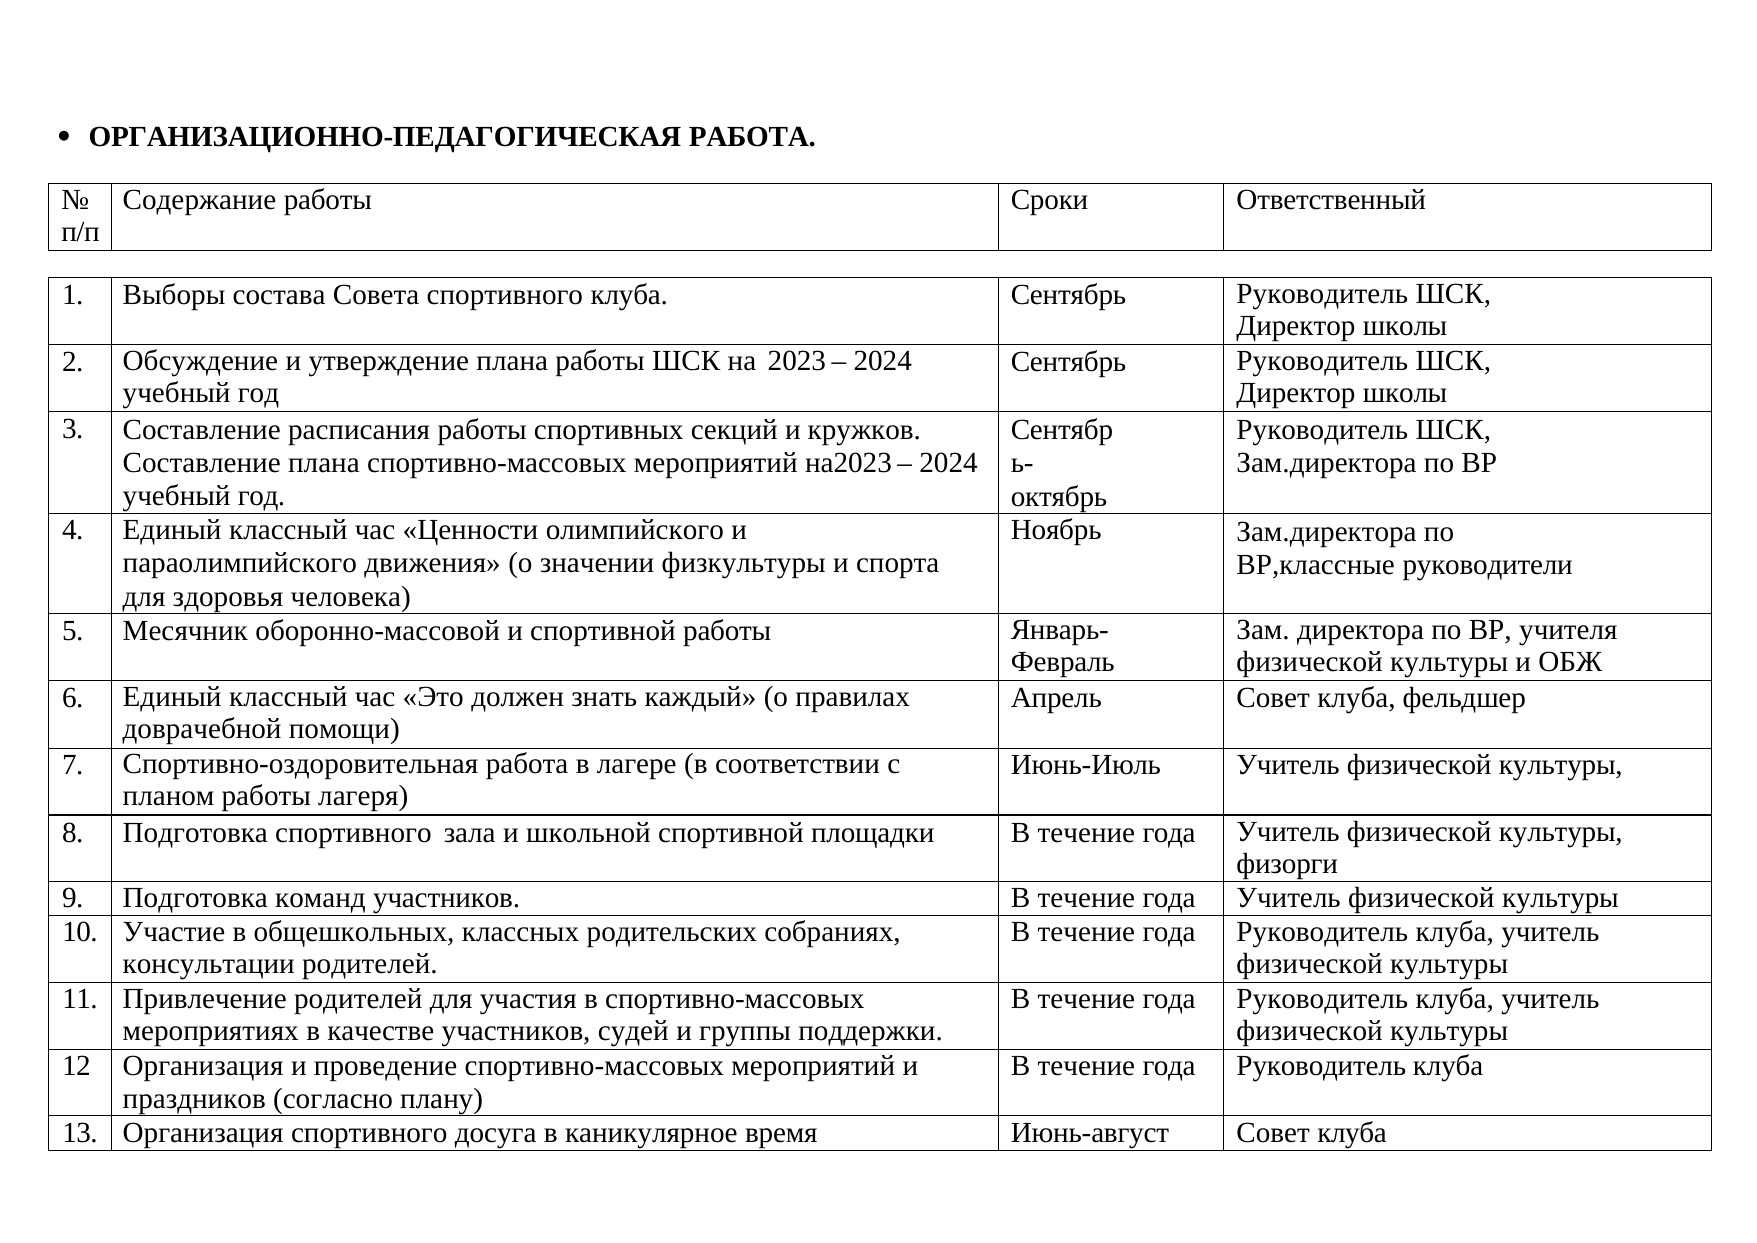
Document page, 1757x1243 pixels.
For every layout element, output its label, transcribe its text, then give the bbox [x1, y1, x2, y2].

list ОРГАНИЗАЦИОННО-ПЕДАГОГИЧЕСКАЯ РАБОТА. [59, 119, 1739, 152]
table_header 1. [49, 278, 111, 344]
table_cell 10. [49, 916, 111, 982]
table_cell В течение года [999, 983, 1223, 1049]
table_cell 5. [49, 614, 111, 680]
table_cell 8. [49, 816, 111, 881]
table_cell В течение года [999, 816, 1223, 881]
table_cell Зам.директора по ВР,классные руководители [1224, 514, 1711, 613]
table_cell Спортивно-оздоровительная работа в лагере (в соответствии с планом работы лагеря) [112, 749, 998, 814]
table_cell Совет клуба, фельдшер [1224, 681, 1711, 747]
table_cell Единый классный час «Ценности олимпийского и параолимпийского движения» (о значении физкультуры и спорта для здоровья человека) [112, 514, 998, 613]
table_cell Организация спортивного досуга в каникулярное время [112, 1116, 998, 1149]
table_cell Ноябрь [999, 514, 1223, 613]
table_cell Апрель [999, 681, 1223, 747]
table_cell Руководитель ШСК, Зам.директора по ВР [1224, 412, 1711, 513]
table_cell 3. [49, 412, 111, 513]
table_cell Привлечение родителей для участия в спортивно-массовых мероприятиях в качестве участников, судей и группы поддержки. [112, 983, 998, 1049]
table_cell Зам. директора по ВР, учителя физической культуры и ОБЖ [1224, 614, 1711, 680]
table_cell Июнь-август [999, 1116, 1223, 1149]
table_cell Руководитель клуба, учитель физической культуры [1224, 916, 1711, 982]
table_header Сроки [999, 184, 1223, 250]
table_cell Сентябрь [999, 345, 1223, 411]
table_cell В течение года [999, 916, 1223, 982]
table_cell В течение года [999, 1050, 1223, 1115]
table_cell Организация и проведение спортивно-массовых мероприятий и праздников (согласно плану) [112, 1050, 998, 1115]
table_cell Руководитель ШСК, Директор школы [1224, 345, 1711, 411]
table_header № п/п [49, 184, 111, 250]
table_header Выборы состава Совета спортивного клуба. [112, 278, 998, 344]
table_cell 4. [49, 514, 111, 613]
table_cell Подготовка спортивного зала и школьной спортивной площадки [112, 816, 998, 881]
table_cell Составление расписания работы спортивных секций и кружков. Составление плана спортивно-массовых мероприятий на2023 – 2024 учебный год. [112, 412, 998, 513]
table_cell Сентябрь- октябрь [999, 412, 1223, 513]
table_header Содержание работы [112, 184, 998, 250]
table_cell Единый классный час «Это должен знать каждый» (о правилах доврачебной помощи) [112, 681, 998, 747]
table_header Руководитель ШСК, Директор школы [1224, 278, 1711, 344]
table_cell 2. [49, 345, 111, 411]
table_cell 7. [49, 749, 111, 814]
table_cell Руководитель клуба, учитель физической культуры [1224, 983, 1711, 1049]
table_cell 12 [49, 1050, 111, 1115]
table_cell 11. [49, 983, 111, 1049]
table_header Ответственный [1224, 184, 1711, 250]
table_cell 6. [49, 681, 111, 747]
table_cell Июнь-Июль [999, 749, 1223, 814]
table_cell 13. [49, 1116, 111, 1149]
table_cell Учитель физической культуры [1224, 882, 1711, 915]
table_cell Месячник оборонно-массовой и спортивной работы [112, 614, 998, 680]
table_cell Совет клуба [1224, 1116, 1711, 1149]
table_cell Обсуждение и утверждение плана работы ШСК на 2023 – 2024 учебный год [112, 345, 998, 411]
table_cell Подготовка команд участников. [112, 882, 998, 915]
table_cell Январь- Февраль [999, 614, 1223, 680]
table_cell Руководитель клуба [1224, 1050, 1711, 1115]
table_cell Участие в общешкольных, классных родительских собраниях, консультации родителей. [112, 916, 998, 982]
table_header Сентябрь [999, 278, 1223, 344]
table_cell В течение года [999, 882, 1223, 915]
table_cell Учитель физической культуры, физорги [1224, 816, 1711, 881]
table_cell Учитель физической культуры, [1224, 749, 1711, 814]
table_cell 9. [49, 882, 111, 915]
